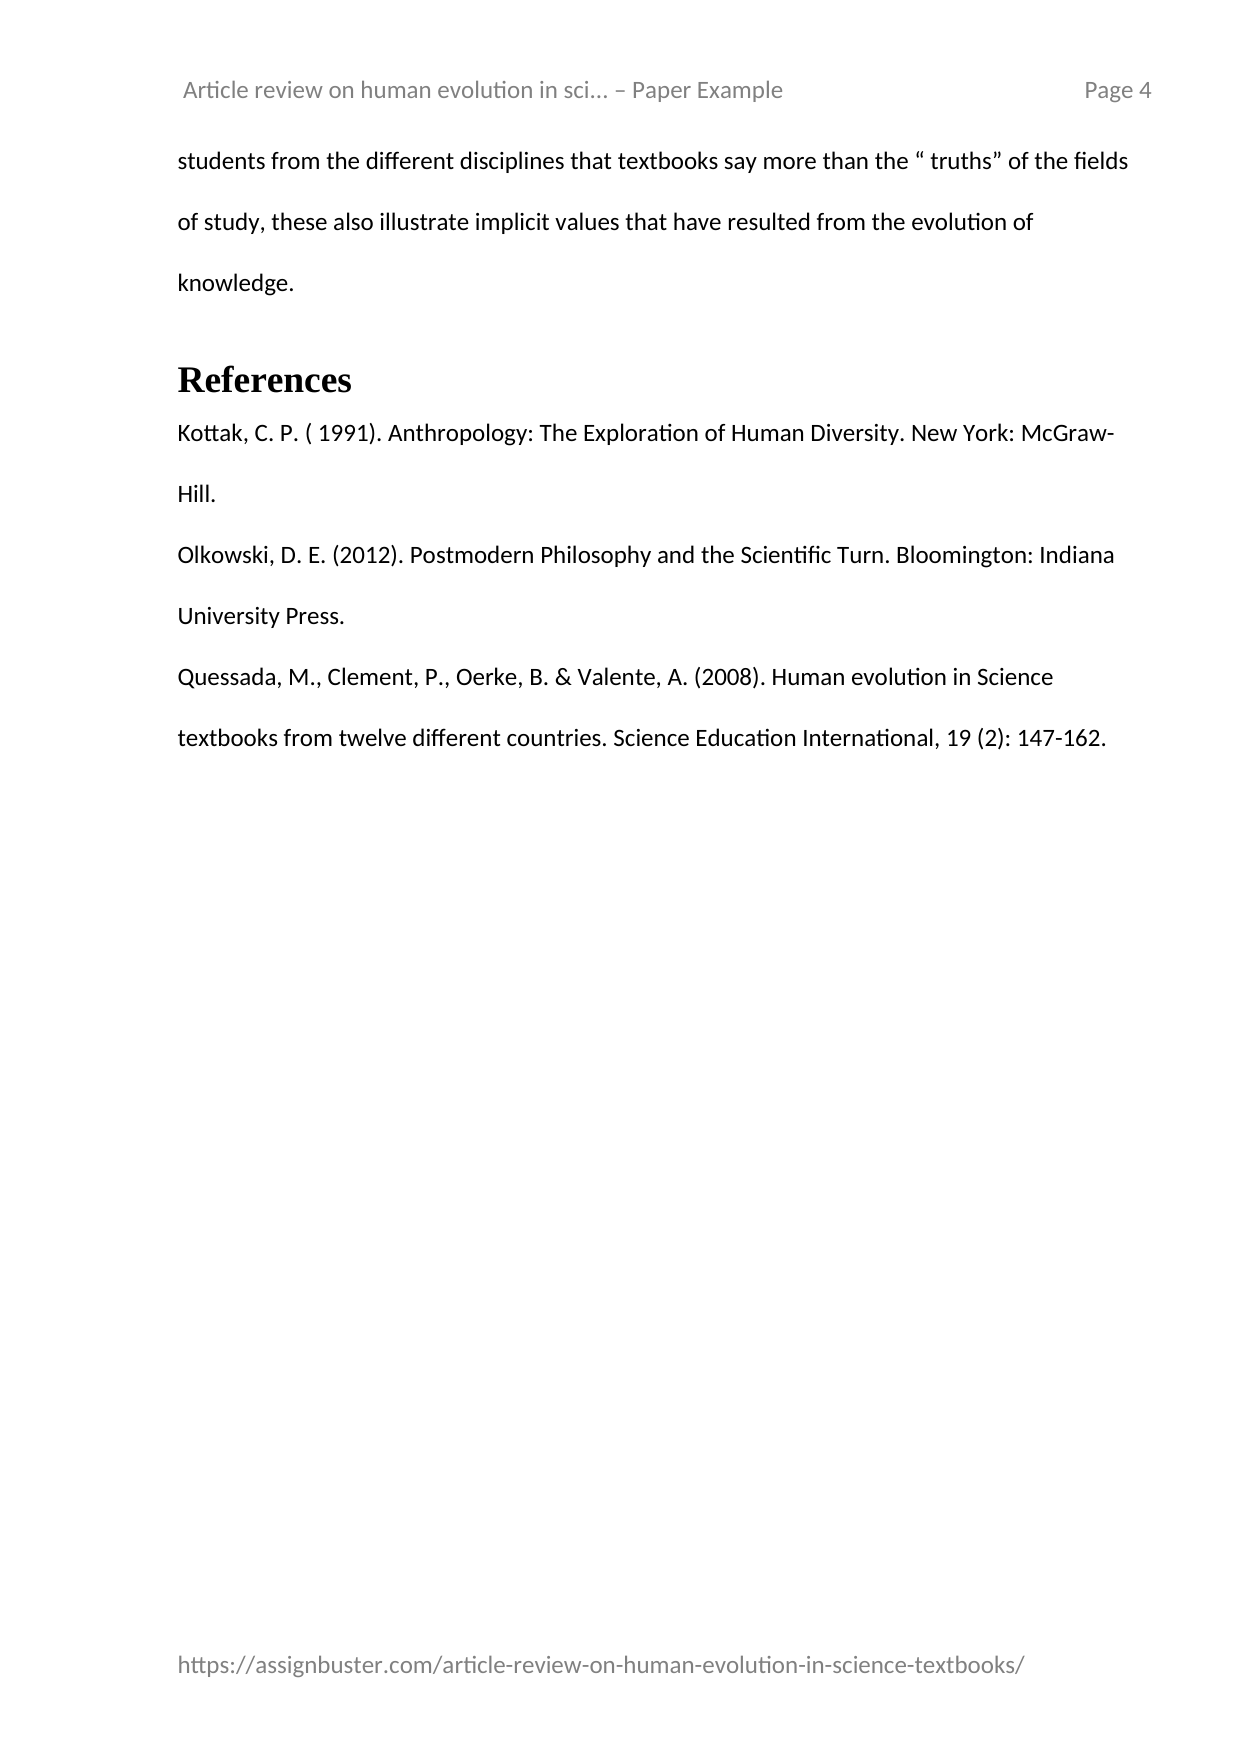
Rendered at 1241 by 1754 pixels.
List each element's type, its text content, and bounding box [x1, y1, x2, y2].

text Kottak, C. P. ( 1991). Anthropology: The Exploration of Human Diversity. New York: McGraw-Hill. Olkowski, D. E. (2012). Postmodern Philosophy and the Scientific Turn. Bloomington: Indiana University Press. Quessada, M., Clement, P., Oerke, B. & Valente, A. (2008). Human evolution in Science textbooks from twelve different countries. Science Education International, 19 (2): 147-162. [177, 417, 1152, 752]
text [177, 145, 1152, 298]
subtitle References [177, 358, 1152, 401]
